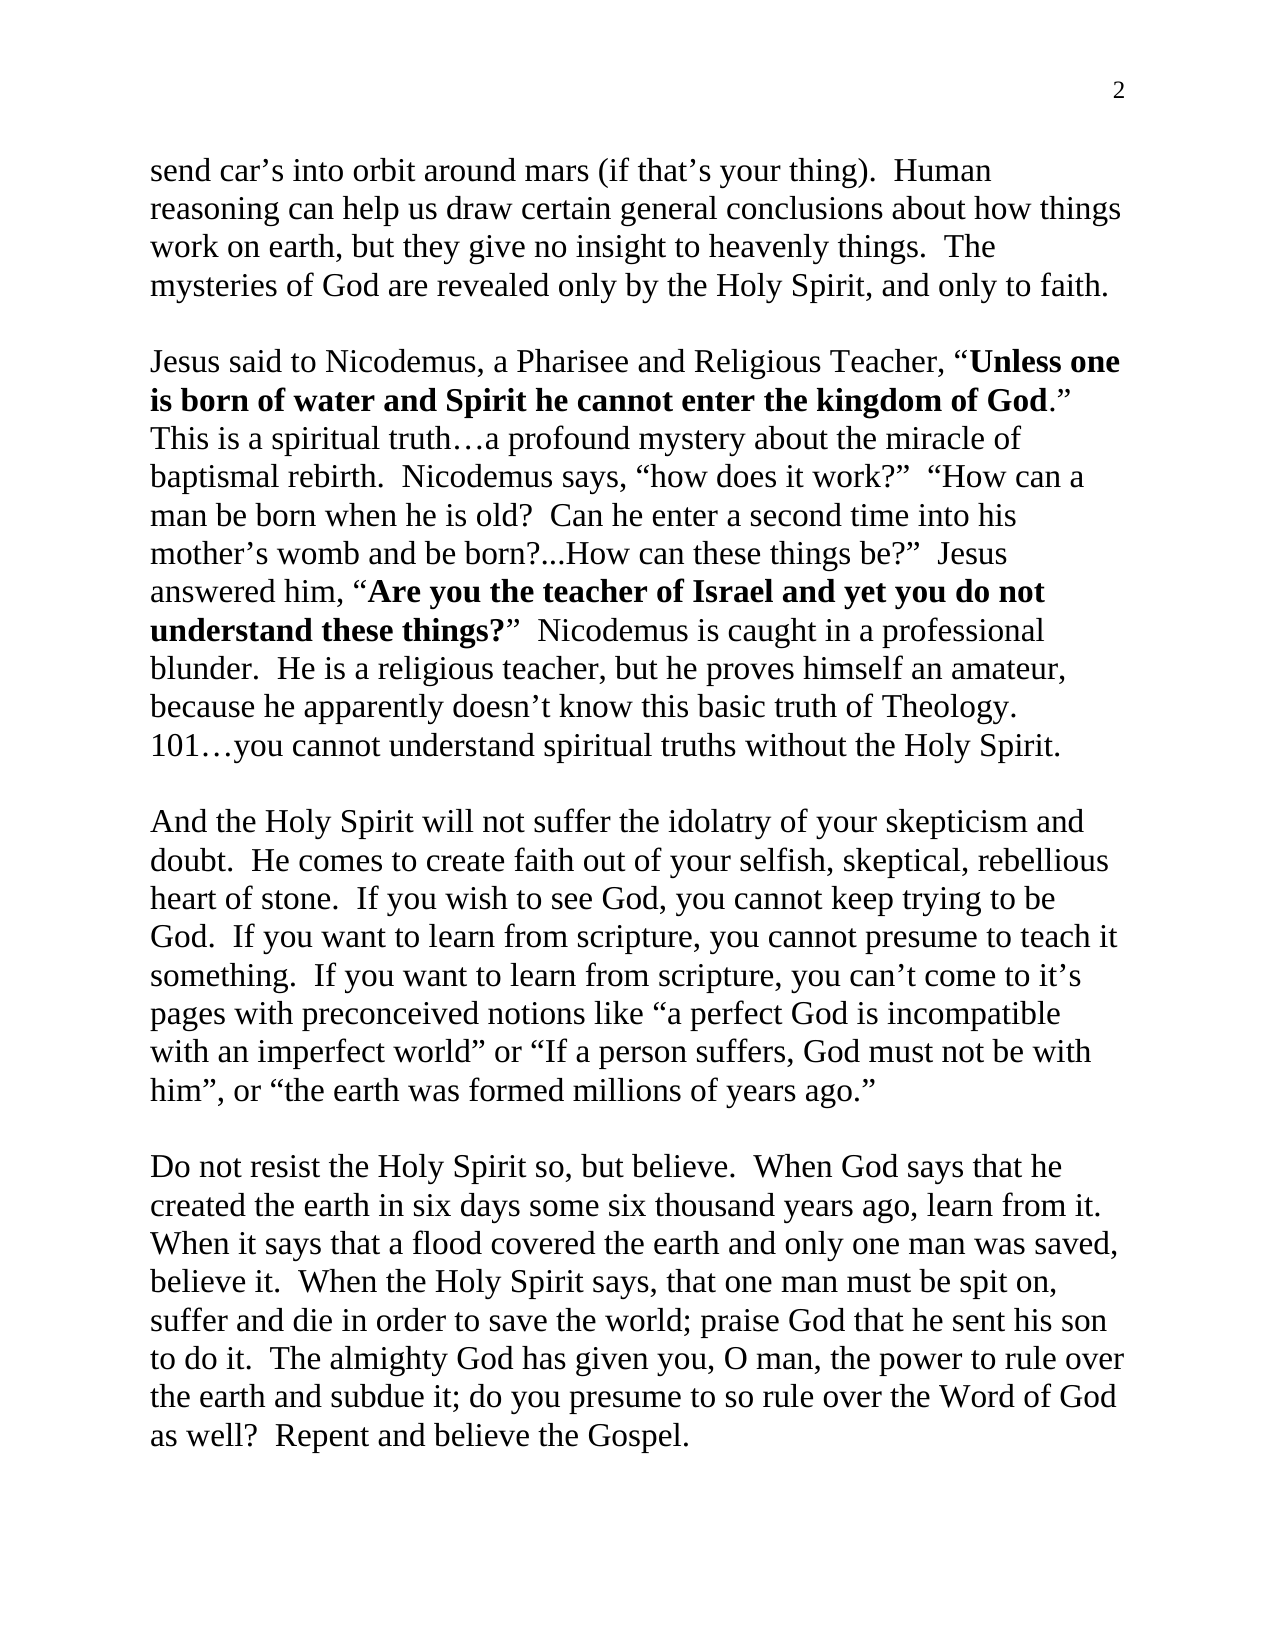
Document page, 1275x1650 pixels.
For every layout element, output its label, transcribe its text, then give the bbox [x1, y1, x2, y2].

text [150, 150, 1125, 303]
text Jesus said to Nicodemus, a Pharisee and Religious Teacher, “Unless one is born of water and Spirit he cannot enter the kingdom of God.” This is a spiritual truth…a profound mystery about the miracle of baptismal rebirth. Nicodemus says, “how does it work?” “How can a man be born when he is old? Can he enter a second time into his mother’s womb and be born?...How can these things be?” Jesus answered him, “Are you the teacher of Israel and yet you do not understand these things?” Nicodemus is caught in a professional blunder. He is a religious teacher, but he proves himself an amateur, because he apparently doesn’t know this basic truth of Theology. 101…you cannot understand spiritual truths without the Holy Spirit. [150, 342, 1125, 763]
text Do not resist the Holy Spirit so, but believe. When God says that he created the earth in six days some six thousand years ago, learn from it. When it says that a flood covered the earth and only one man was saved, believe it. When the Holy Spirit says, that one man must be spit on, suffer and die in order to save the world; praise God that he sent his son to do it. The almighty God has given you, O man, the power to rule over the earth and subdue it; do you presume to so rule over the Word of God as well? Repent and believe the Gospel. [150, 1147, 1125, 1453]
text And the Holy Spirit will not suffer the idolatry of your skepticism and doubt. He comes to create faith out of your selfish, skeptical, rebellious heart of stone. If you wish to see God, you cannot keep trying to be God. If you want to learn from scripture, you cannot presume to teach it something. If you want to learn from scripture, you can’t come to it’s pages with preconceived notions like “a perfect God is incompatible with an imperfect world” or “If a person suffers, God must not be with him”, or “the earth was formed millions of years ago.” [150, 802, 1125, 1108]
